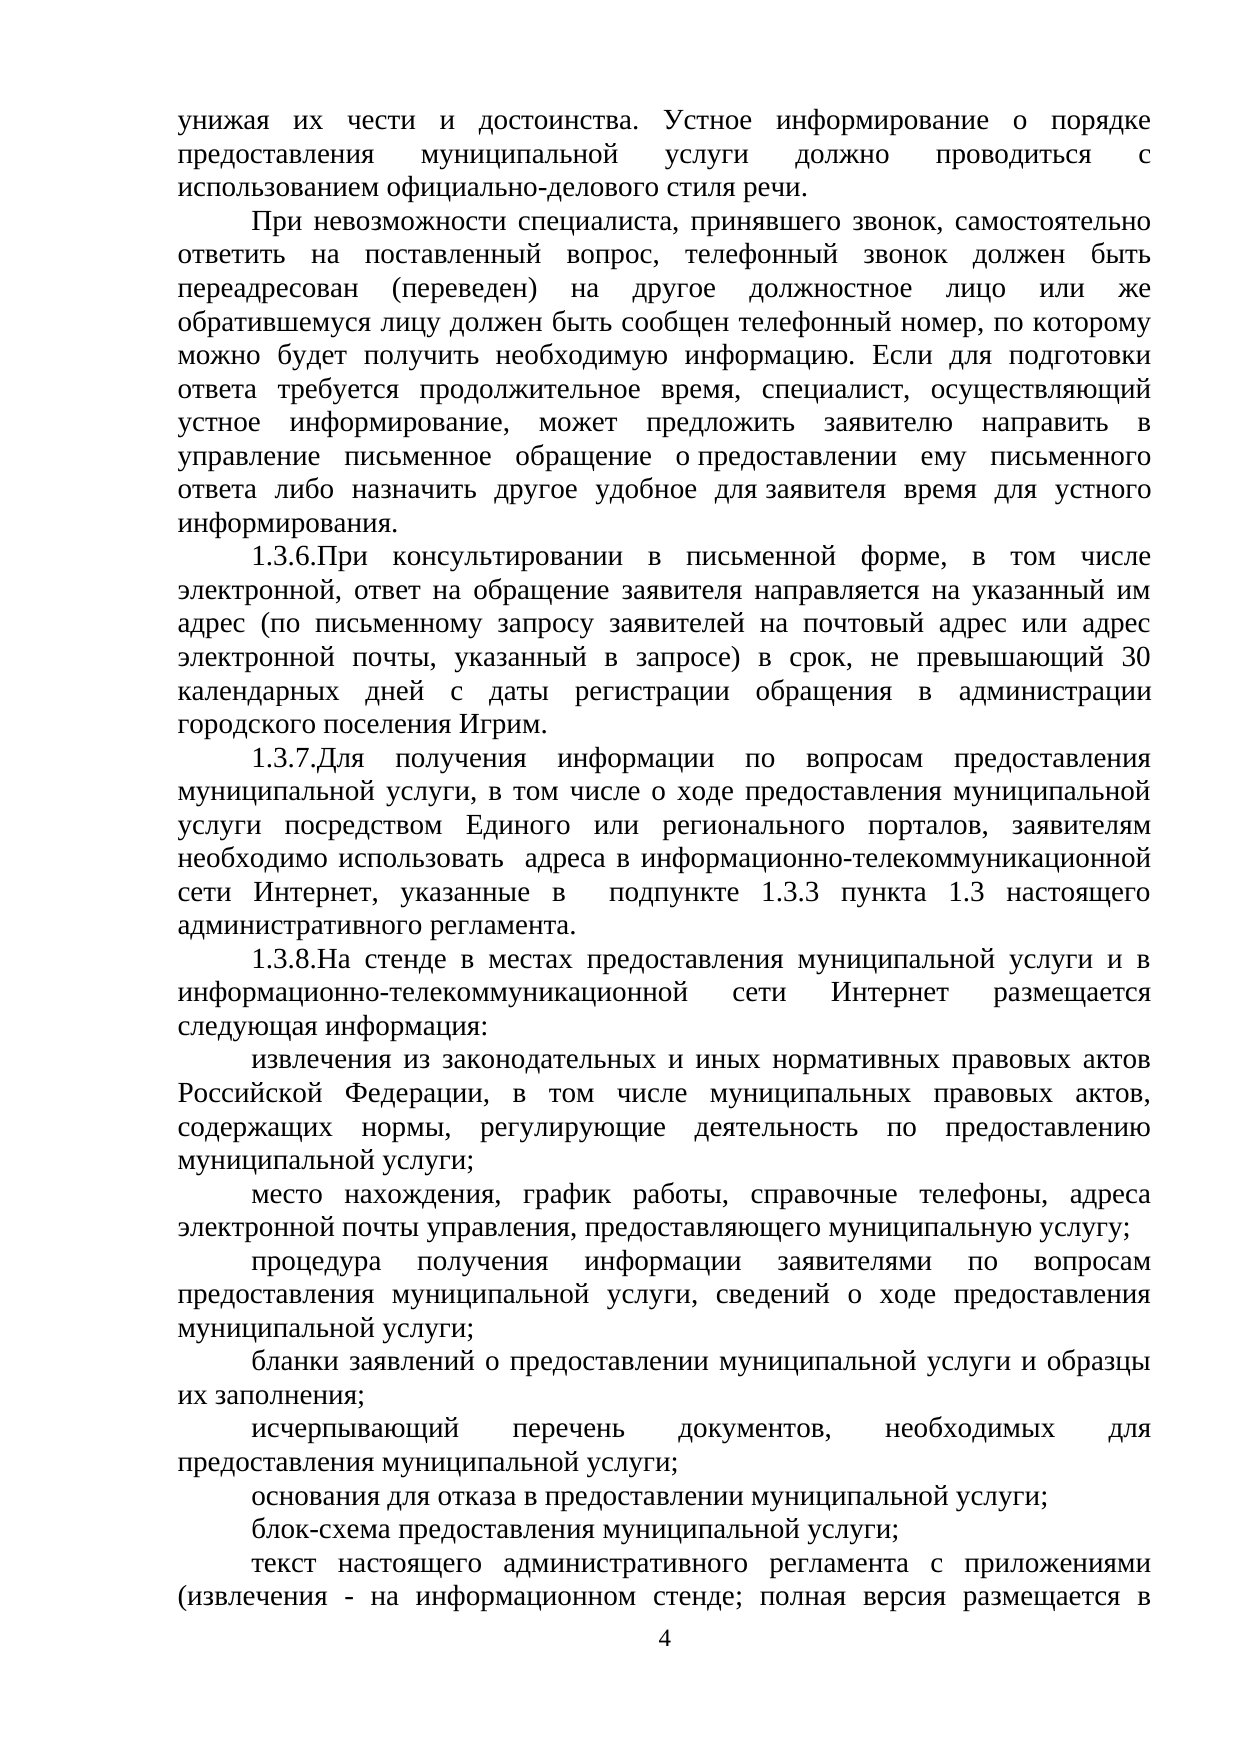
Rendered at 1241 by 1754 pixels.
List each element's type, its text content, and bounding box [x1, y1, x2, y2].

text 1.3.6.При консультировании в письменной форме, в том числе электронной, ответ на обращение заявителя направляется на указанный им адрес (по письменному запросу заявителей на почтовый адрес или адрес электронной почты, указанный в запросе) в срок, не превышающий 30 календарных дней с даты регистрации обращения в администрации городского поселения Игрим. [177, 538, 1152, 740]
text 1.3.8.На стенде в местах предоставления муниципальной услуги и в информационно-телекоммуникационной сети Интернет размещается следующая информация: [177, 941, 1152, 1042]
text 1.3.7.Для получения информации по вопросам предоставления муниципальной услуги, в том числе о ходе предоставления муниципальной услуги посредством Единого или регионального порталов, заявителям необходимо использовать адреса в информационно-телекоммуникационной сети Интернет, указанные в подпункте 1.3.3 пункта 1.3 настоящего административного регламента. [177, 740, 1152, 941]
text блок-схема предоставления муниципальной услуги; [177, 1511, 1152, 1545]
text место нахождения, график работы, справочные телефоны, адреса электронной почты управления, предоставляющего муниципальную услугу; [177, 1176, 1152, 1243]
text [177, 1545, 1152, 1612]
text извлечения из законодательных и иных нормативных правовых актов Российской Федерации, в том числе муниципальных правовых актов, содержащих нормы, регулирующие деятельность по предоставлению муниципальной услуги; [177, 1042, 1152, 1176]
text основания для отказа в предоставлении муниципальной услуги; [177, 1478, 1152, 1511]
text При невозможности специалиста, принявшего звонок, самостоятельно ответить на поставленный вопрос, телефонный звонок должен быть переадресован (переведен) на другое должностное лицо или же обратившемуся лицу должен быть сообщен телефонный номер, по которому можно будет получить необходимую информацию. Если для подготовки ответа требуется продолжительное время, специалист, осуществляющий устное информирование, может предложить заявителю направить в управление письменное обращение о предоставлении ему письменного ответа либо назначить другое удобное для заявителя время для устного информирования. [177, 203, 1152, 538]
text бланки заявлений о предоставлении муниципальной услуги и образцы их заполнения; [177, 1343, 1152, 1411]
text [177, 102, 1152, 203]
text исчерпывающий перечень документов, необходимых для предоставления муниципальной услуги; [177, 1411, 1152, 1478]
text процедура получения информации заявителями по вопросам предоставления муниципальной услуги, сведений о ходе предоставления муниципальной услуги; [177, 1243, 1152, 1343]
